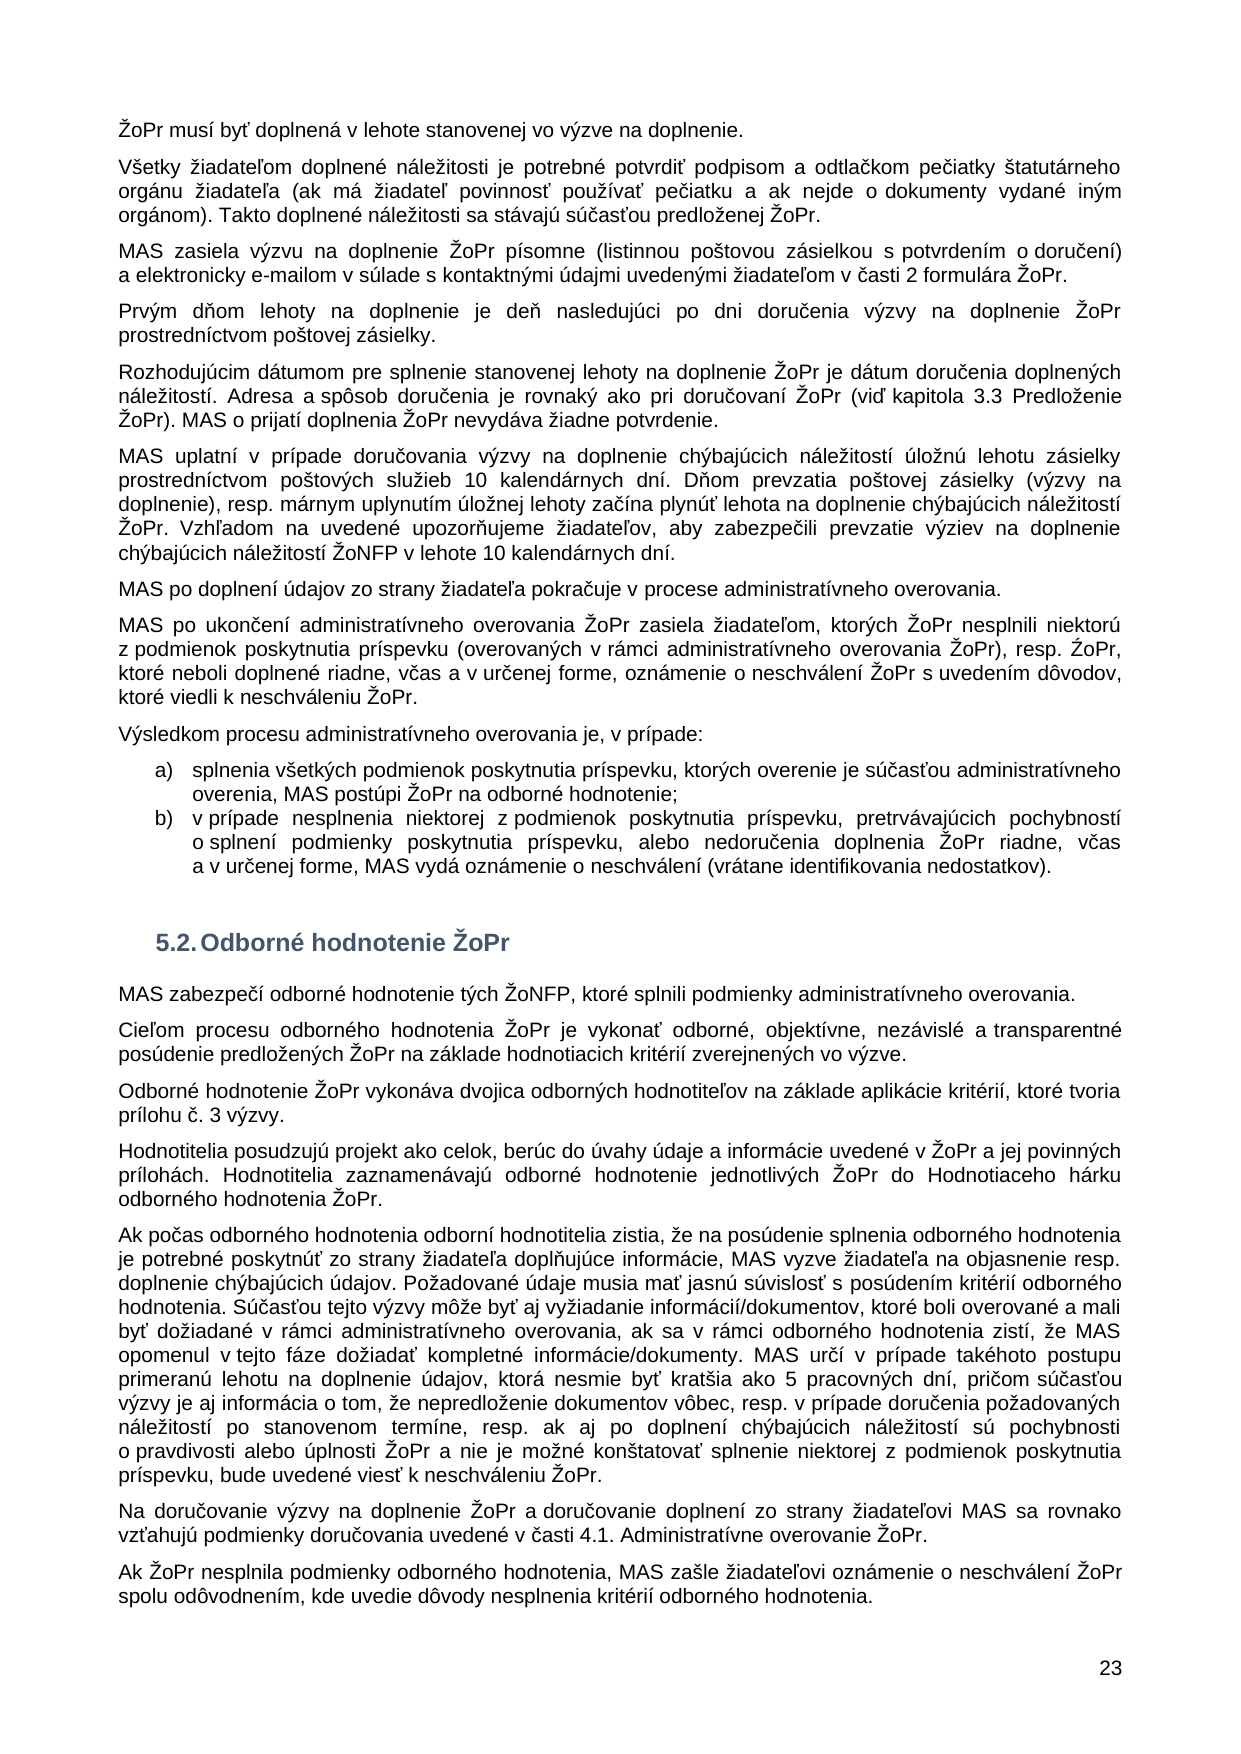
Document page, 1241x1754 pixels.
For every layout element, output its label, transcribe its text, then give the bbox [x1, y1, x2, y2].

text MAS zabezpečí odborné hodnotenie tých ŽoNFP, ktoré splnili podmienky administratívneho overovania. [118, 982, 1122, 1006]
text Ak ŽoPr nesplnila podmienky odborného hodnotenia, MAS zašle žiadateľovi oznámenie o neschválení ŽoPr spolu odôvodnením, kde uvedie dôvody nesplnenia kritérií odborného hodnotenia. [118, 1560, 1122, 1608]
text ŽoPr musí byť doplnená v lehote stanovenej vo výzve na doplnenie. [118, 118, 1122, 142]
list v prípade nesplnenia niektorej z podmienok poskytnutia príspevku, pretrvávajúcich pochybností o splnení podmienky poskytnutia príspevku, alebo nedoručenia doplnenia ŽoPr riadne, včas a v určenej forme, MAS vydá oznámenie o neschválení (vrátane identifikovania nedostatkov). [154, 806, 1122, 878]
text Prvým dňom lehoty na doplnenie je deň nasledujúci po dni doručenia výzvy na doplnenie ŽoPr prostredníctvom poštovej zásielky. [118, 299, 1122, 347]
text Rozhodujúcim dátumom pre splnenie stanovenej lehoty na doplnenie ŽoPr je dátum doručenia doplnených náležitostí. Adresa a spôsob doručenia je rovnaký ako pri doručovaní ŽoPr (viď kapitola 3.3 Predloženie ŽoPr). MAS o prijatí doplnenia ŽoPr nevydáva žiadne potvrdenie. [118, 360, 1122, 432]
text MAS uplatní v prípade doručovania výzvy na doplnenie chýbajúcich náležitostí úložnú lehotu zásielky prostredníctvom poštových služieb 10 kalendárnych dní. Dňom prevzatia poštovej zásielky (výzvy na doplnenie), resp. márnym uplynutím úložnej lehoty začína plynúť lehota na doplnenie chýbajúcich náležitostí ŽoPr. Vzhľadom na uvedené upozorňujeme žiadateľov, aby zabezpečili prevzatie výziev na doplnenie chýbajúcich náležitostí ŽoNFP v lehote 10 kalendárnych dní. [118, 444, 1122, 564]
list Odborné hodnotenie ŽoPr [155, 928, 1122, 957]
text Odborné hodnotenie ŽoPr vykonáva dvojica odborných hodnotiteľov na základe aplikácie kritérií, ktoré tvoria prílohu č. 3 výzvy. [118, 1078, 1122, 1126]
text Ak počas odborného hodnotenia odborní hodnotitelia zistia, že na posúdenie splnenia odborného hodnotenia je potrebné poskytnúť zo strany žiadateľa doplňujúce informácie, MAS vyzve žiadateľa na objasnenie resp. doplnenie chýbajúcich údajov. Požadované údaje musia mať jasnú súvislosť s posúdením kritérií odborného hodnotenia. Súčasťou tejto výzvy môže byť aj vyžiadanie informácií/dokumentov, ktoré boli overované a mali byť dožiadané v rámci administratívneho overovania, ak sa v rámci odborného hodnotenia zistí, že MAS opomenul v tejto fáze dožiadať kompletné informácie/dokumenty. MAS určí v prípade takéhoto postupu primeranú lehotu na doplnenie údajov, ktorá nesmie byť kratšia ako 5 pracovných dní, pričom súčasťou výzvy je aj informácia o tom, že nepredloženie dokumentov vôbec, resp. v prípade doručenia požadovaných náležitostí po stanovenom termíne, resp. ak aj po doplnení chýbajúcich náležitostí sú pochybnosti o pravdivosti alebo úplnosti ŽoPr a nie je možné konštatovať splnenie niektorej z podmienok poskytnutia príspevku, bude uvedené viesť k neschváleniu ŽoPr. [118, 1223, 1122, 1487]
text Všetky žiadateľom doplnené náležitosti je potrebné potvrdiť podpisom a odtlačkom pečiatky štatutárneho orgánu žiadateľa (ak má žiadateľ povinnosť používať pečiatku a ak nejde o dokumenty vydané iným orgánom). Takto doplnené náležitosti sa stávajú súčasťou predloženej ŽoPr. [118, 154, 1122, 226]
text MAS zasiela výzvu na doplnenie ŽoPr písomne (listinnou poštovou zásielkou s potvrdením o doručení) a elektronicky e-mailom v súlade s kontaktnými údajmi uvedenými žiadateľom v časti 2 formulára ŽoPr. [118, 239, 1122, 287]
text MAS po doplnení údajov zo strany žiadateľa pokračuje v procese administratívneho overovania. [118, 577, 1122, 601]
list splnenia všetkých podmienok poskytnutia príspevku, ktorých overenie je súčasťou administratívneho overenia, MAS postúpi ŽoPr na odborné hodnotenie; [154, 758, 1122, 806]
text Výsledkom procesu administratívneho overovania je, v prípade: [118, 722, 1122, 746]
text Na doručovanie výzvy na doplnenie ŽoPr a doručovanie doplnení zo strany žiadateľovi MAS sa rovnako vzťahujú podmienky doručovania uvedené v časti 4.1. Administratívne overovanie ŽoPr. [118, 1499, 1122, 1547]
text MAS po ukončení administratívneho overovania ŽoPr zasiela žiadateľom, ktorých ŽoPr nesplnili niektorú z podmienok poskytnutia príspevku (overovaných v rámci administratívneho overovania ŽoPr), resp. ŹoPr, ktoré neboli doplnené riadne, včas a v určenej forme, oznámenie o neschválení ŽoPr s uvedením dôvodov, ktoré viedli k neschváleniu ŽoPr. [118, 613, 1122, 709]
text Cieľom procesu odborného hodnotenia ŽoPr je vykonať odborné, objektívne, nezávislé a transparentné posúdenie predložených ŽoPr na základe hodnotiacich kritérií zverejnených vo výzve. [118, 1018, 1122, 1066]
text Hodnotitelia posudzujú projekt ako celok, berúc do úvahy údaje a informácie uvedené v ŽoPr a jej povinných prílohách. Hodnotitelia zaznamenávajú odborné hodnotenie jednotlivých ŽoPr do Hodnotiaceho hárku odborného hodnotenia ŽoPr. [118, 1139, 1122, 1211]
